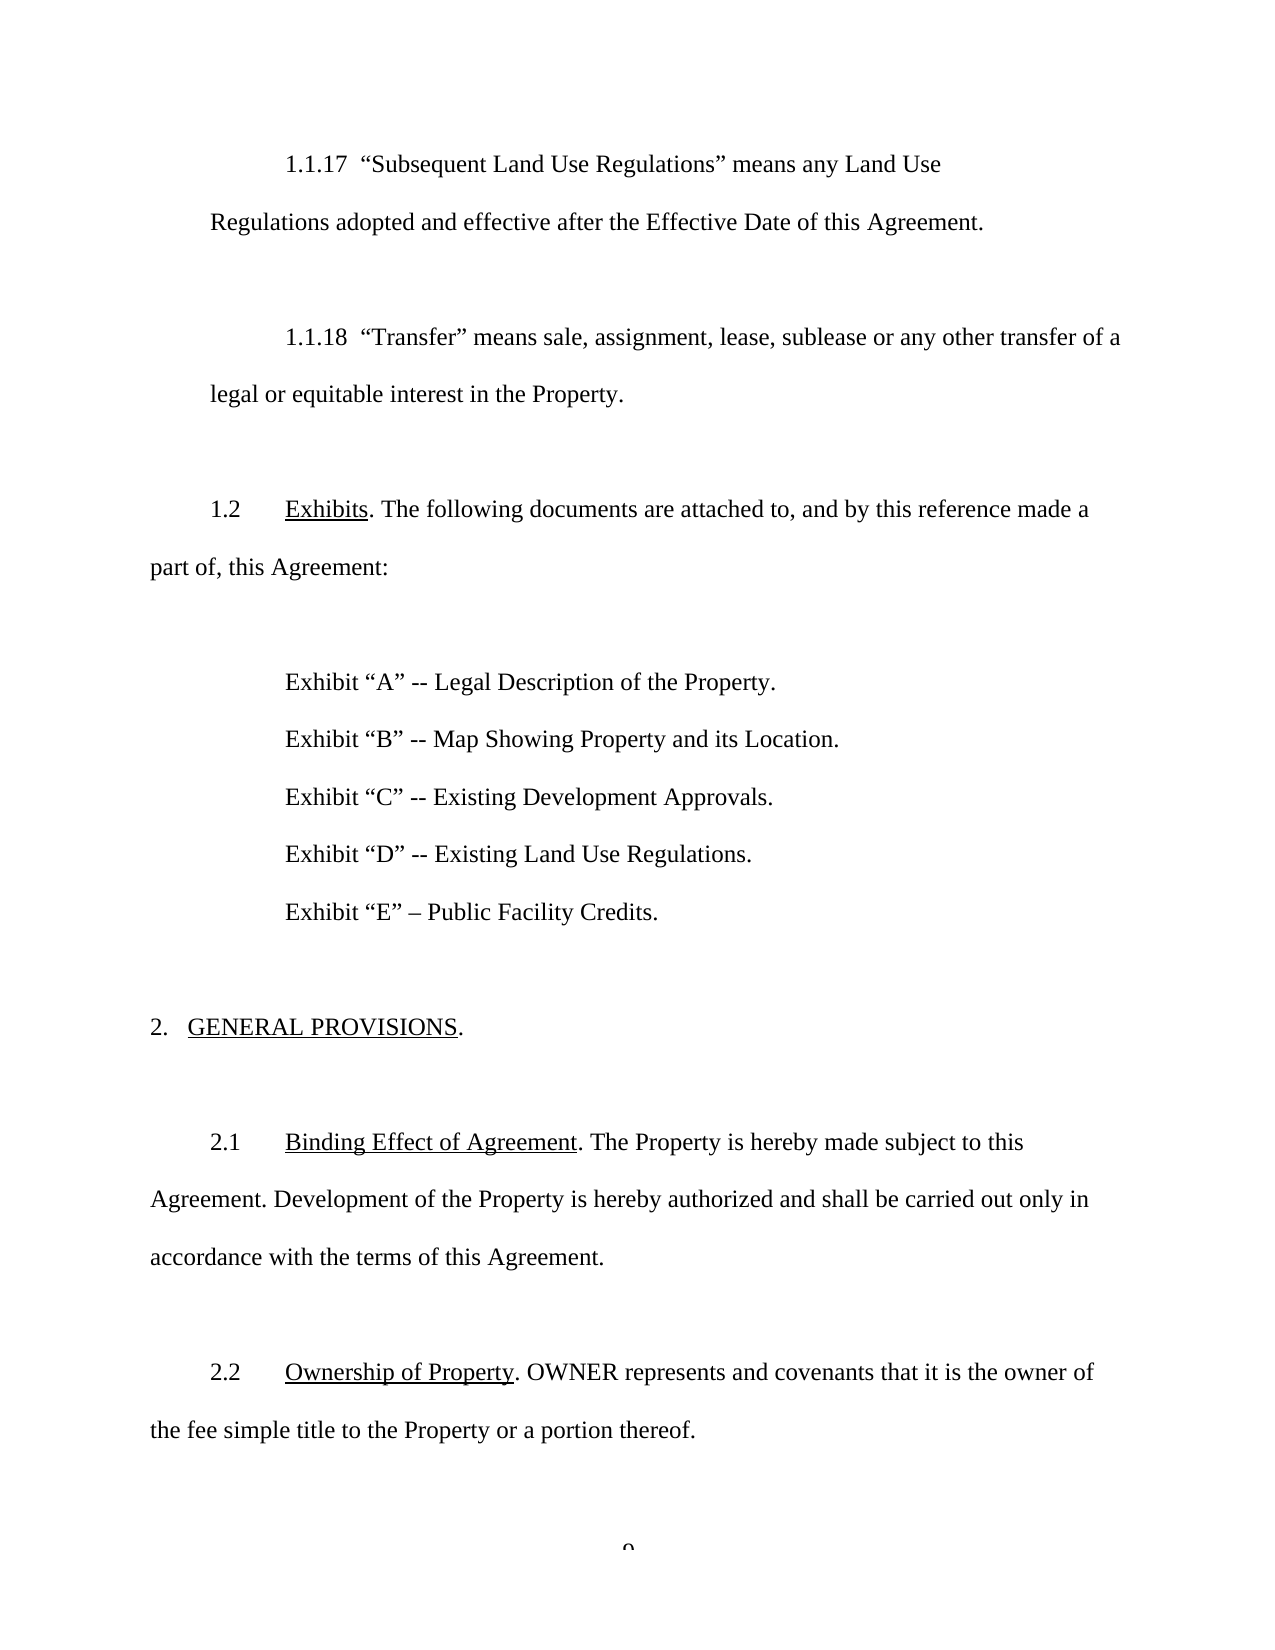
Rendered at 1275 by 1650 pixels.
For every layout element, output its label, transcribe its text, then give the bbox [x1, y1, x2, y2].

text Agreement. Development of the Property is hereby authorized and shall be carried out only in accordance with the terms of this Agreement. [150, 1184, 1113, 1271]
list Ownership of Property. OWNER represents and covenants that it is the owner of [210, 1357, 1210, 1386]
list “Transfer” means sale, assignment, lease, sublease or any other transfer of a legal or equitable interest in the Property. [210, 322, 1121, 408]
list GENERAL PROVISIONS. [150, 1012, 1210, 1041]
text Exhibit “A” -- Legal Description of the Property. Exhibit “B” -- Map Showing Property and its Location. Exhibit “C” -- Existing Development Approvals. [285, 667, 848, 811]
text the fee simple title to the Property or a portion thereof. [150, 1415, 1210, 1443]
list Binding Effect of Agreement. The Property is hereby made subject to this [210, 1127, 1210, 1156]
list Exhibits. The following documents are attached to, and by this reference made a [210, 494, 1210, 523]
text part of, this Agreement: [150, 552, 1210, 581]
text Exhibit “D” -- Existing Land Use Regulations. Exhibit “E” – Public Facility Credits. [285, 839, 754, 926]
list “Subsequent Land Use Regulations” means any Land Use Regulations adopted and effective after the Effective Date of this Agreement. [210, 149, 1067, 235]
